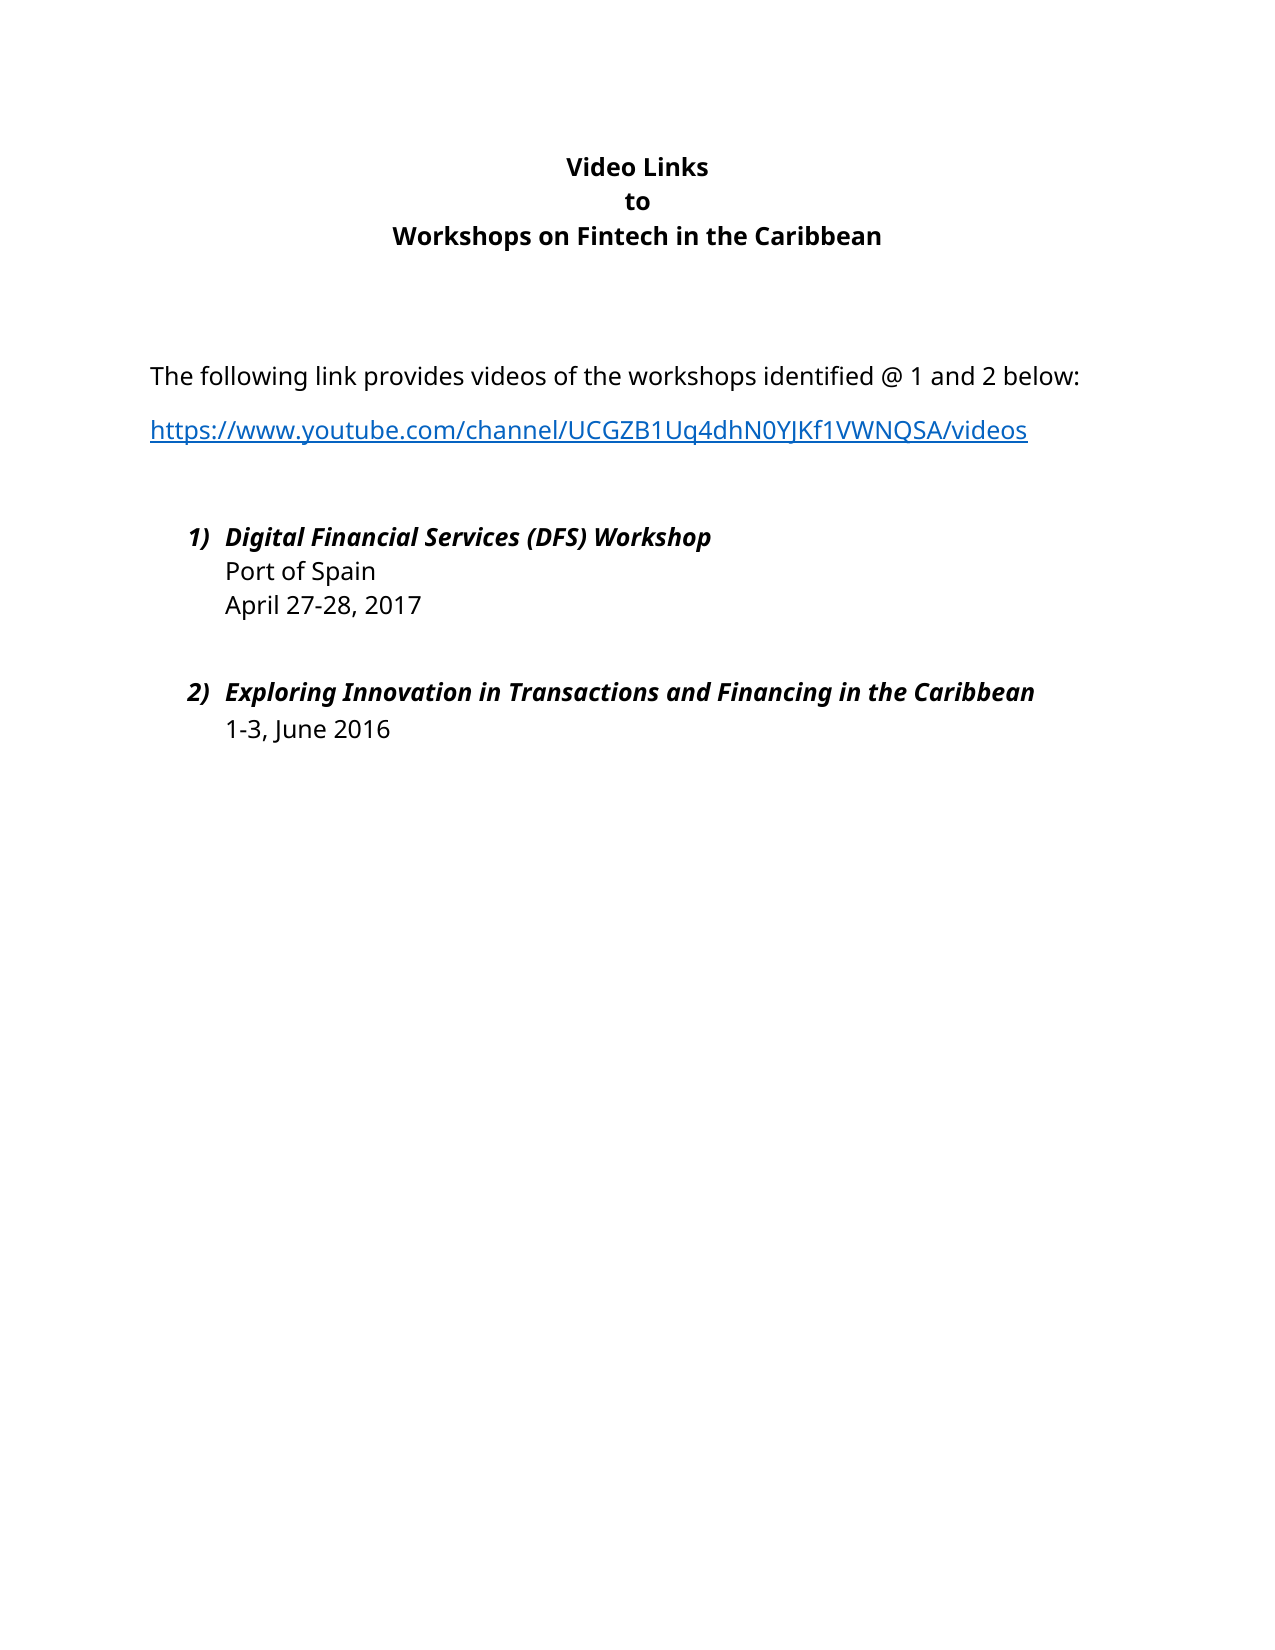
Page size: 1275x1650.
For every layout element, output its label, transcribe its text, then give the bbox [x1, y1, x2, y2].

text Port of Spain [150, 553, 1125, 587]
text Workshops on Fintech in the Caribbean [150, 218, 1125, 252]
text https://www.youtube.com/channel/UCGZB1Uq4dhN0YJKf1VWNQSA/videos [150, 412, 1125, 447]
text to [150, 184, 1125, 218]
text Video Links [150, 150, 1125, 184]
text The following link provides videos of the workshops identified @ 1 and 2 below: [150, 359, 1125, 393]
text April 27-28, 2017 [150, 587, 1125, 622]
list 1-3, June 2016 [225, 712, 1125, 746]
list Digital Financial Services (DFS) Workshop [187, 519, 1125, 553]
list Exploring Innovation in Transactions and Financing in the Caribbean [187, 675, 1125, 709]
